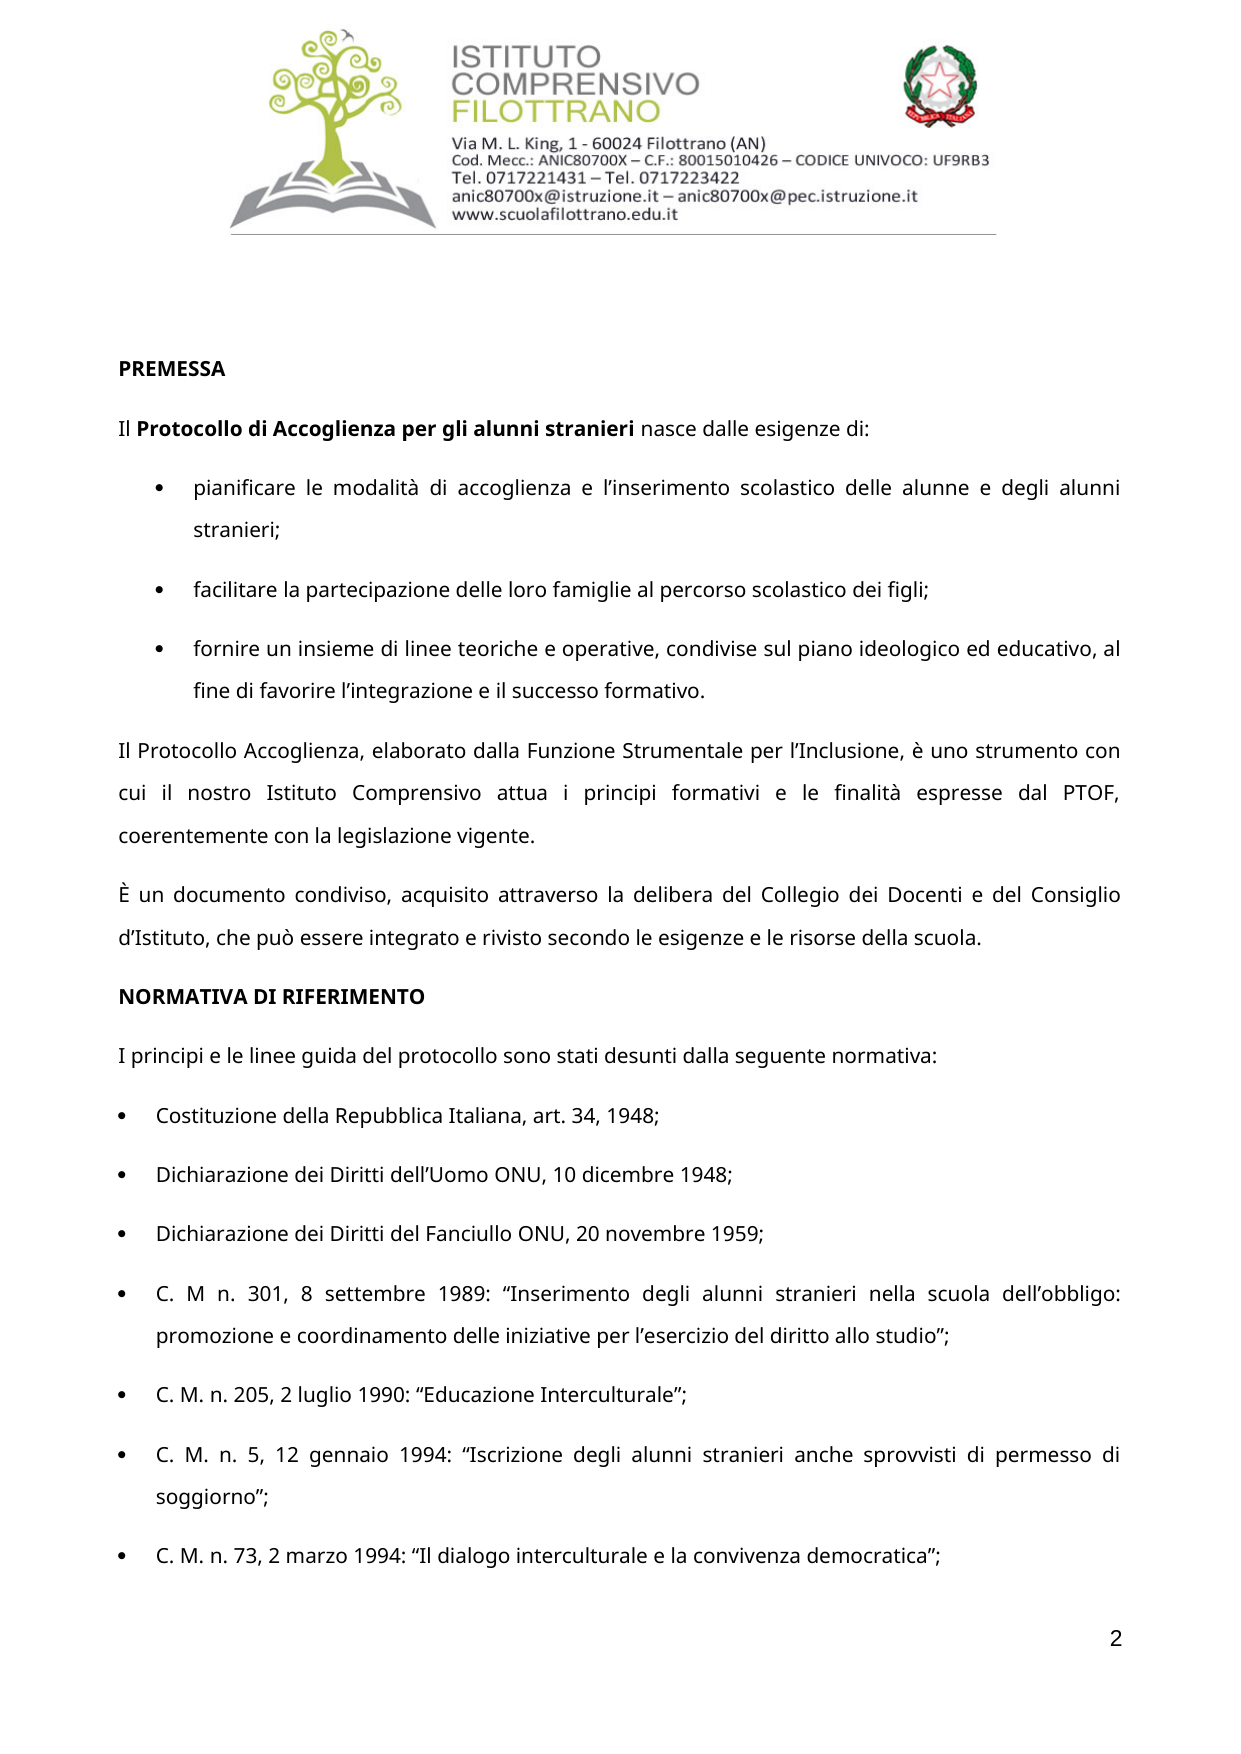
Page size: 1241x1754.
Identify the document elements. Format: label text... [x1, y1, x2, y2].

list C. M. n. 73, 2 marzo 1994: “Il dialogo interculturale e la convivenza democratica”; [118, 1542, 1122, 1570]
text È un documento condiviso, acquisito attraverso la delibera del Collegio dei Docenti e del Consiglio d’Istituto, che può essere integrato e rivisto secondo le esigenze e le risorse della scuola. [118, 880, 1122, 951]
list C. M n. 301, 8 settembre 1989: “Inserimento degli alunni stranieri nella scuola dell’obbligo: promozione e coordinamento delle iniziative per l’esercizio del diritto allo studio”; [118, 1279, 1122, 1350]
list pianificare le modalità di accoglienza e l’inserimento scolastico delle alunne e degli alunni stranieri; [156, 473, 1122, 544]
list Dichiarazione dei Diritti dell’Uomo ONU, 10 dicembre 1948; [118, 1160, 1122, 1188]
text Il Protocollo di Accoglienza per gli alunni stranieri nasce dalle esigenze di: [118, 414, 1122, 442]
list Dichiarazione dei Diritti del Fanciullo ONU, 20 novembre 1959; [118, 1219, 1122, 1248]
text PREMESSA [118, 354, 1122, 383]
list C. M. n. 205, 2 luglio 1990: “Educazione Interculturale”; [118, 1381, 1122, 1409]
text NORMATIVA DI RIFERIMENTO [118, 982, 1122, 1011]
text Il Protocollo Accoglienza, elaborato dalla Funzione Strumentale per l’Inclusione, è uno strumento con cui il nostro Istituto Comprensivo attua i principi formativi e le finalità espresse dal PTOF, coerentemente con la legislazione vigente. [118, 736, 1122, 849]
list Costituzione della Repubblica Italiana, art. 34, 1948; [118, 1101, 1122, 1129]
list C. M. n. 5, 12 gennaio 1994: “Iscrizione degli alunni stranieri anche sprovvisti di permesso di soggiorno”; [118, 1440, 1122, 1511]
text I principi e le linee guida del protocollo sono stati desunti dalla seguente normativa: [118, 1042, 1122, 1070]
list facilitare la partecipazione delle loro famiglie al percorso scolastico dei figli; [156, 575, 1122, 603]
picture [229, 23, 997, 235]
list fornire un insieme di linee teoriche e operative, condivise sul piano ideologico ed educativo, al fine di favorire l’integrazione e il successo formativo. [156, 634, 1122, 705]
